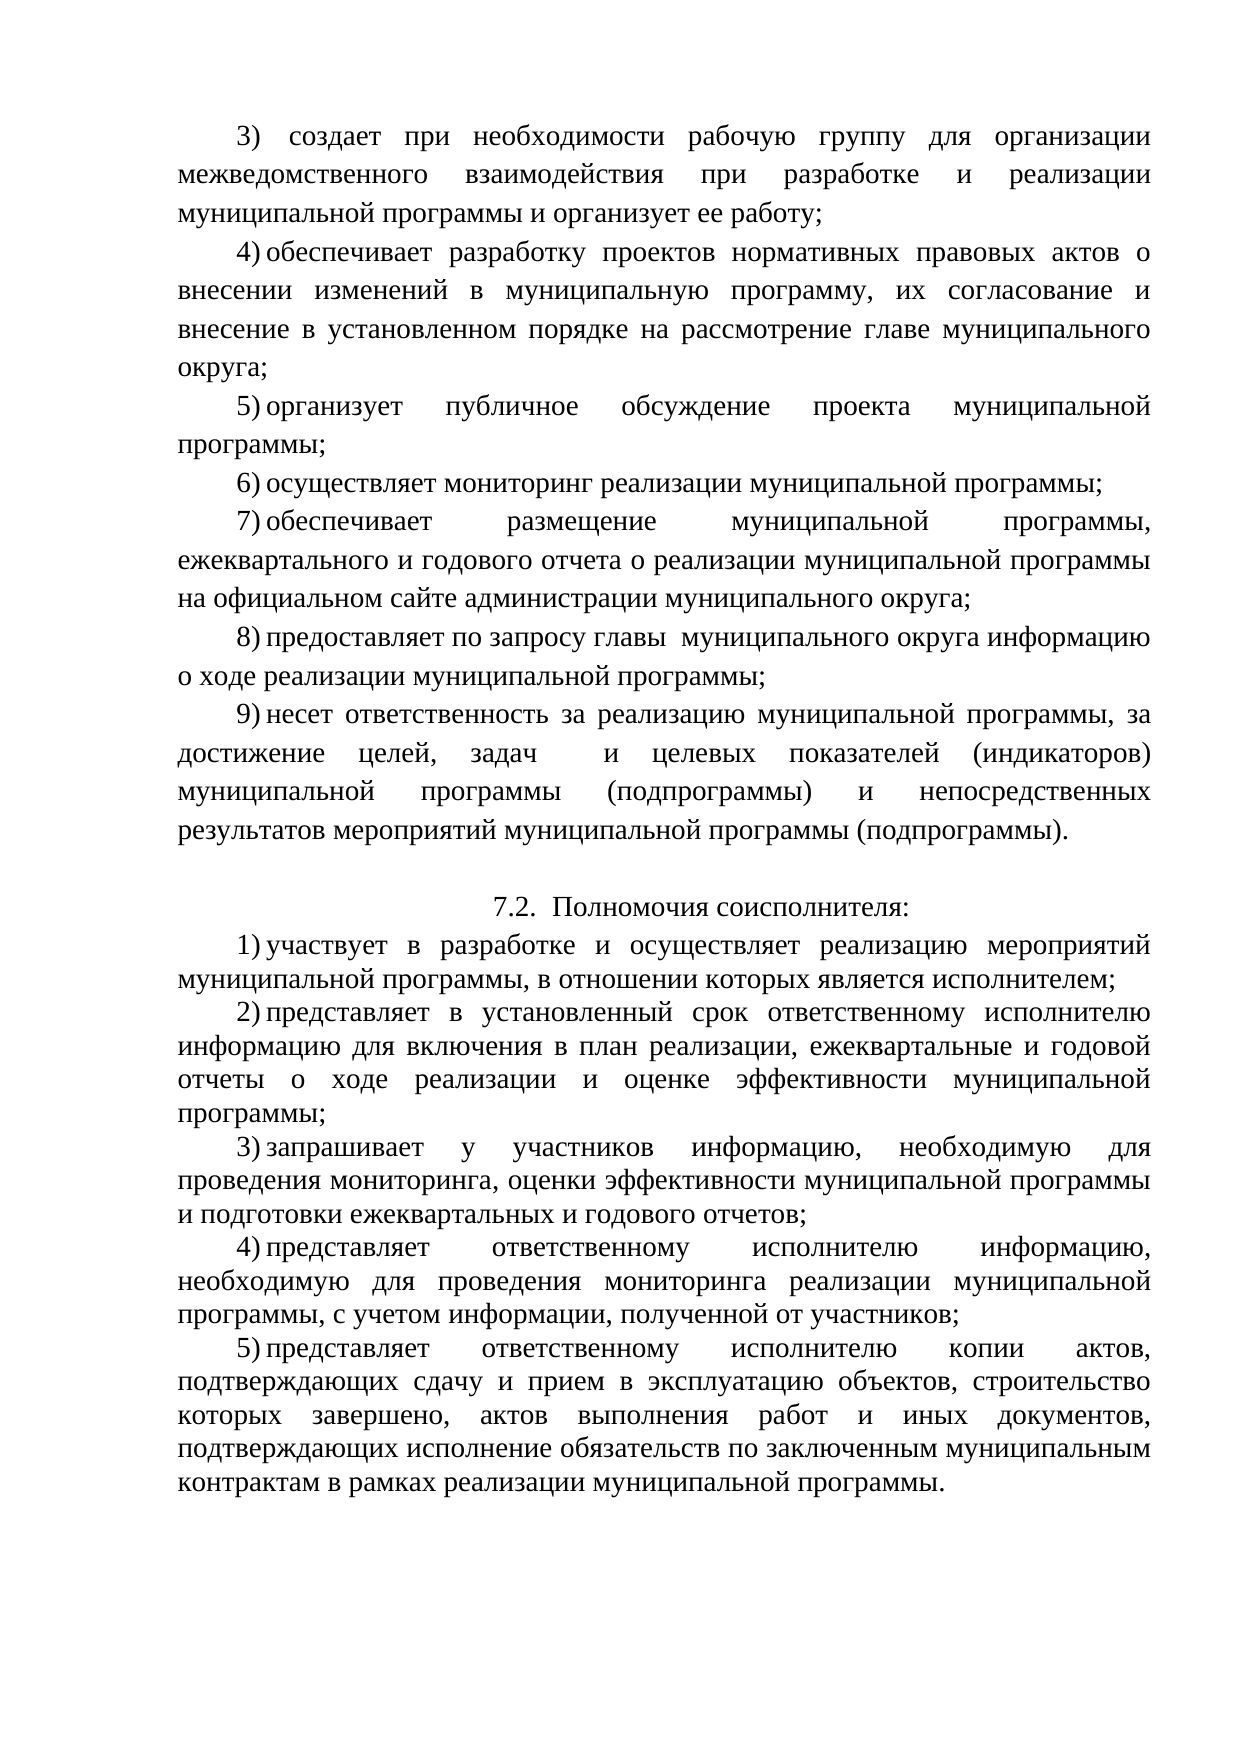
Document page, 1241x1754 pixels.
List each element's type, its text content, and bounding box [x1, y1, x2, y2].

list несет ответственность за реализацию муниципальной программы, за достижение целей, задач и целевых показателей (индикаторов) муниципальной программы (подпрограммы) и непосредственных результатов мероприятий муниципальной программы (подпрограммы). [177, 696, 1152, 845]
list осуществляет мониторинг реализации муниципальной программы; [177, 465, 1152, 498]
list предоставляет по запросу главы муниципального округа информацию о ходе реализации муниципальной программы; [177, 619, 1152, 691]
list создает при необходимости рабочую группу для организации межведомственного взаимодействия при разработке и реализации муниципальной программы и организует ее работу; [177, 118, 1152, 229]
list Полномочия соисполнителя: [177, 889, 1152, 922]
list участвует в разработке и осуществляет реализацию мероприятий муниципальной программы, в отношении которых является исполнителем; [177, 927, 1152, 994]
list обеспечивает разработку проектов нормативных правовых актов о внесении изменений в муниципальную программу, их согласование и внесение в установленном порядке на рассмотрение главе муниципального округа; [177, 234, 1152, 383]
list представляет в установленный срок ответственному исполнителю информацию для включения в план реализации, ежеквартальные и годовой отчеты о ходе реализации и оценке эффективности муниципальной программы; [177, 994, 1152, 1129]
list представляет ответственному исполнителю копии актов, подтверждающих сдачу и прием в эксплуатацию объектов, строительство которых завершено, актов выполнения работ и иных документов, подтверждающих исполнение обязательств по заключенным муниципальным контрактам в рамках реализации муниципальной программы. [177, 1330, 1152, 1498]
list организует публичное обсуждение проекта муниципальной программы; [177, 388, 1152, 460]
list запрашивает у участников информацию, необходимую для проведения мониторинга, оценки эффективности муниципальной программы и подготовки ежеквартальных и годового отчетов; [177, 1129, 1152, 1229]
list обеспечивает размещение муниципальной программы, ежеквартального и годового отчета о реализации муниципальной программы на официальном сайте администрации муниципального округа; [177, 503, 1152, 614]
list представляет ответственному исполнителю информацию, необходимую для проведения мониторинга реализации муниципальной программы, с учетом информации, полученной от участников; [177, 1229, 1152, 1330]
